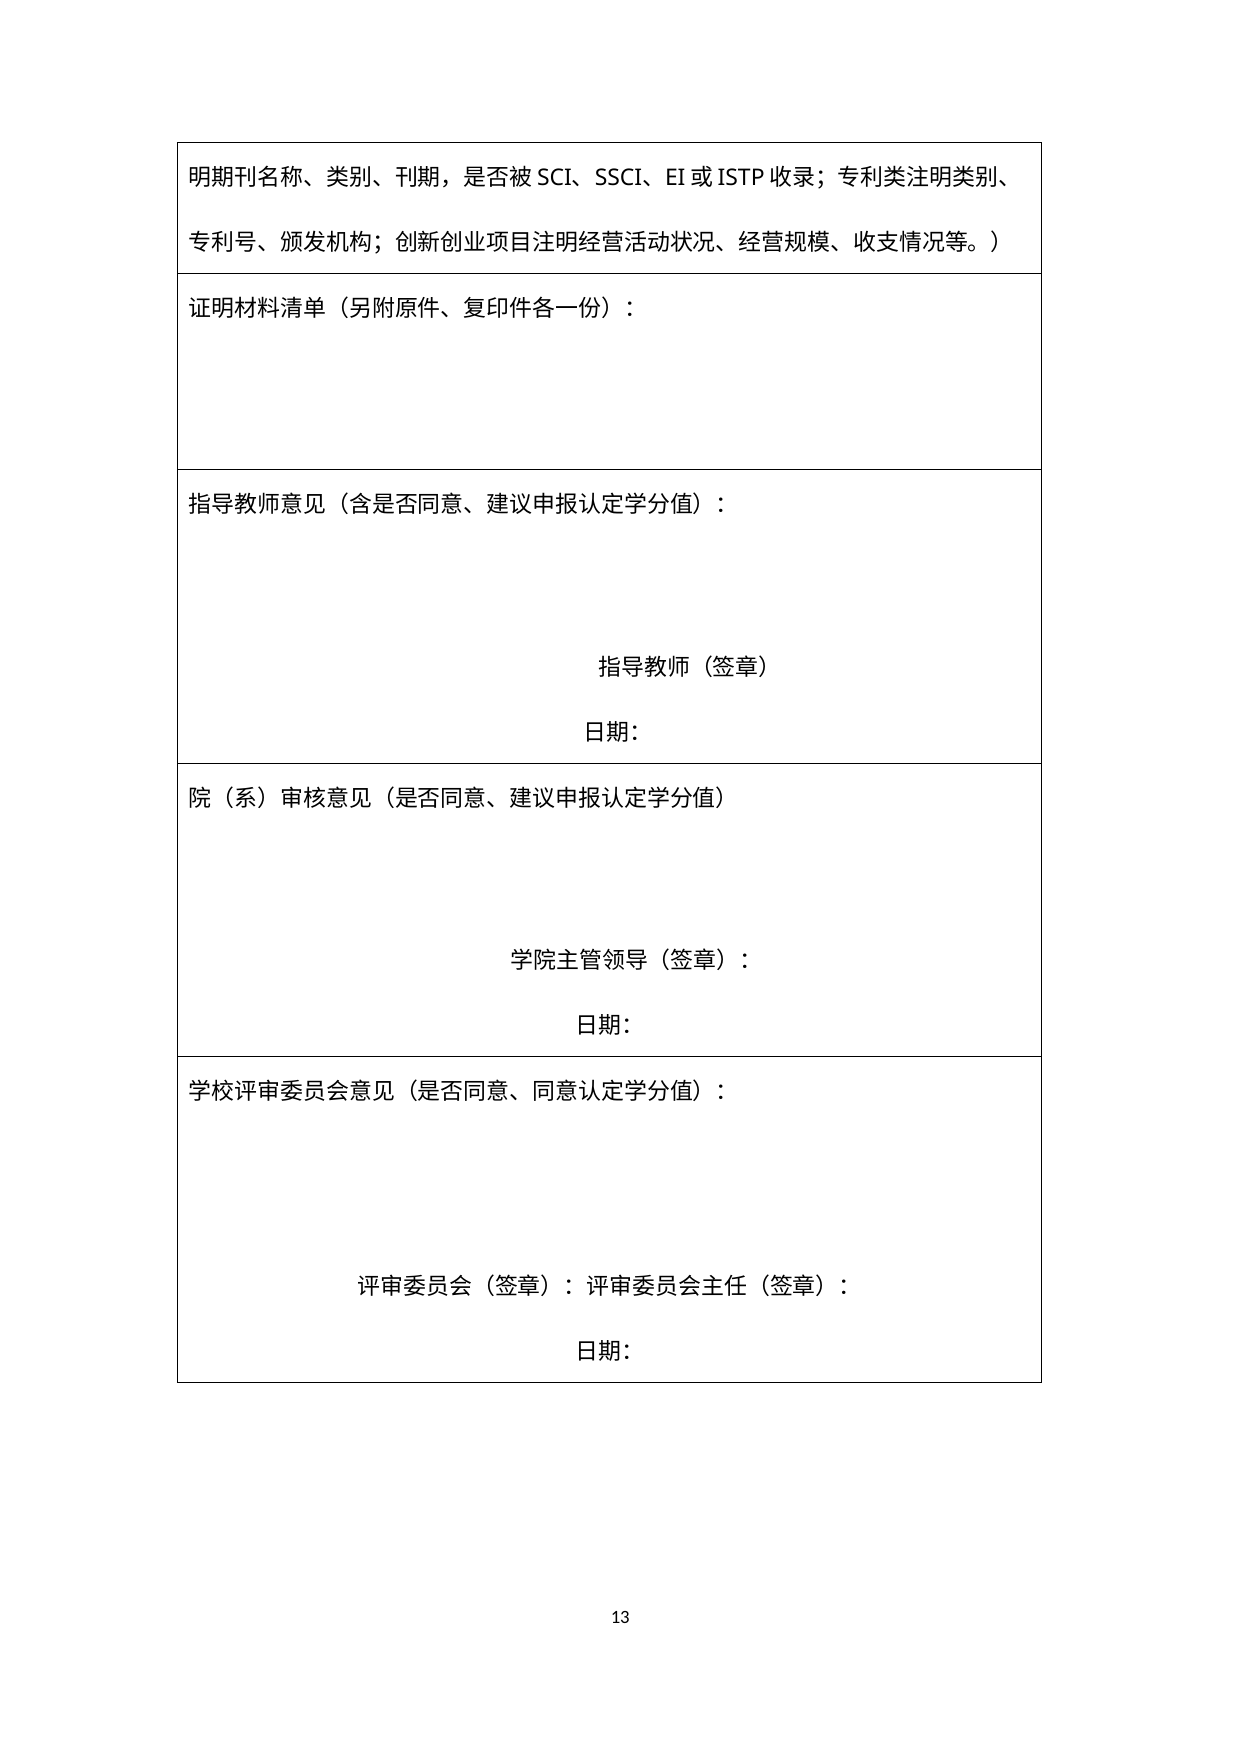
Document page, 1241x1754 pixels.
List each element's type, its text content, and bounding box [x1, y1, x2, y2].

table_cell 指导教师意见（含是否同意、建议申报认定学分值）： 指导教师（签章） 日期： [178, 470, 1041, 763]
table_cell 证明材料清单（另附原件、复印件各一份）： [178, 274, 1041, 469]
table_cell 院（系）审核意见（是否同意、建议申报认定学分值） 学院主管领导（签章）： 日期： [178, 764, 1041, 1056]
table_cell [178, 143, 1041, 273]
table_cell 学校评审委员会意见（是否同意、同意认定学分值）： 评审委员会（签章）：评审委员会主任（签章）： 日期： [178, 1057, 1041, 1382]
